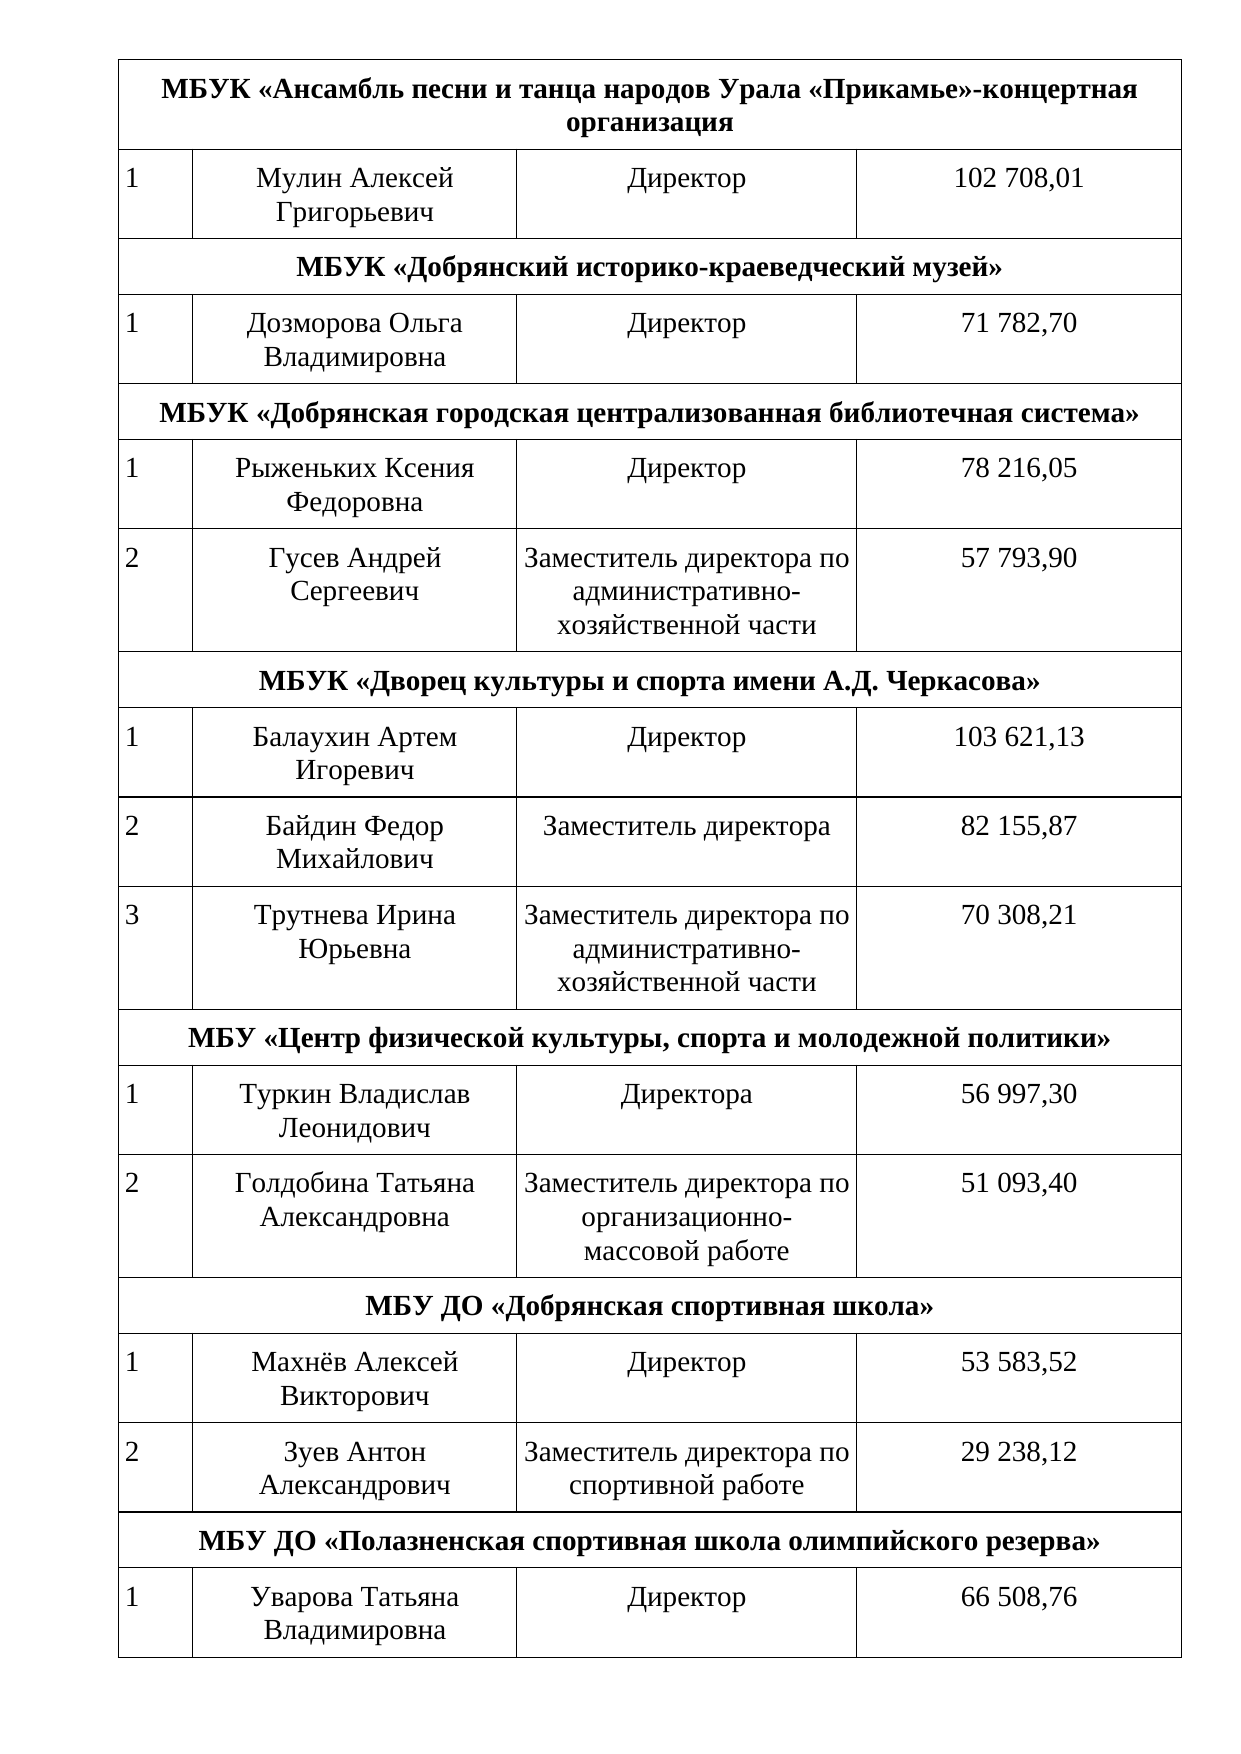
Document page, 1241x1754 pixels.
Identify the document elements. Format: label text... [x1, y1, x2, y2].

table_cell МБУК «Дворец культуры и спорта имени А.Д. Черкасова» [119, 652, 1181, 707]
table_cell Заместитель директора [517, 798, 856, 886]
table_cell Мулин Алексей Григорьевич [193, 150, 516, 238]
table_cell 51 093,40 [857, 1155, 1181, 1277]
table_cell Балаухин Артем Игоревич [193, 708, 516, 796]
table_cell Уварова Татьяна Владимировна [193, 1568, 516, 1657]
table_cell 57 793,90 [857, 529, 1181, 651]
table_cell МБУК «Добрянский историко-краеведческий музей» [119, 239, 1181, 294]
table_cell 2 [119, 529, 192, 651]
table_cell 1 [119, 1568, 192, 1657]
table_cell Трутнева Ирина Юрьевна [193, 887, 516, 1009]
table_cell 102 708,01 [857, 150, 1181, 238]
table_cell Директор [517, 440, 856, 528]
table_cell 53 583,52 [857, 1334, 1181, 1422]
table_cell 56 997,30 [857, 1066, 1181, 1154]
table_cell 2 [119, 798, 192, 886]
table_cell 1 [119, 1066, 192, 1154]
table_cell Заместитель директора по спортивной работе [517, 1423, 856, 1511]
table_cell МБУК «Ансамбль песни и танца народов Урала «Прикамье»-концертная организация [119, 60, 1181, 148]
table_cell Рыженьких Ксения Федоровна [193, 440, 516, 528]
table_cell МБУ ДО «Полазненская спортивная школа олимпийского резерва» [119, 1513, 1181, 1567]
table_cell 29 238,12 [857, 1423, 1181, 1511]
table_cell Директора [517, 1066, 856, 1154]
table_cell Байдин Федор Михайлович [193, 798, 516, 886]
table_cell Директор [517, 150, 856, 238]
table_cell МБУК «Добрянская городская централизованная библиотечная система» [119, 384, 1181, 439]
table_cell Зуев Антон Александрович [193, 1423, 516, 1511]
table_cell 70 308,21 [857, 887, 1181, 1009]
table_cell Директор [517, 1568, 856, 1657]
table_cell МБУ «Центр физической культуры, спорта и молодежной политики» [119, 1010, 1181, 1064]
table_cell 103 621,13 [857, 708, 1181, 796]
table_cell 82 155,87 [857, 798, 1181, 886]
table_cell 1 [119, 150, 192, 238]
table_cell Туркин Владислав Леонидович [193, 1066, 516, 1154]
table_cell Голдобина Татьяна Александровна [193, 1155, 516, 1277]
table_cell 3 [119, 887, 192, 1009]
table_cell Гусев Андрей Сергеевич [193, 529, 516, 651]
table_cell 2 [119, 1155, 192, 1277]
table_cell Заместитель директора по организационно-массовой работе [517, 1155, 856, 1277]
table_cell 1 [119, 295, 192, 383]
table_cell 78 216,05 [857, 440, 1181, 528]
table_cell Директор [517, 295, 856, 383]
table_cell Директор [517, 708, 856, 796]
table_cell Махнёв Алексей Викторович [193, 1334, 516, 1422]
table_cell МБУ ДО «Добрянская спортивная школа» [119, 1278, 1181, 1333]
table_cell Дозморова Ольга Владимировна [193, 295, 516, 383]
table_cell 1 [119, 708, 192, 796]
table_cell 1 [119, 1334, 192, 1422]
table_cell 2 [119, 1423, 192, 1511]
table_cell Заместитель директора по административно-хозяйственной части [517, 887, 856, 1009]
table_cell 1 [119, 440, 192, 528]
table_cell Заместитель директора по административно-хозяйственной части [517, 529, 856, 651]
table_cell Директор [517, 1334, 856, 1422]
table_cell 66 508,76 [857, 1568, 1181, 1657]
table_cell 71 782,70 [857, 295, 1181, 383]
